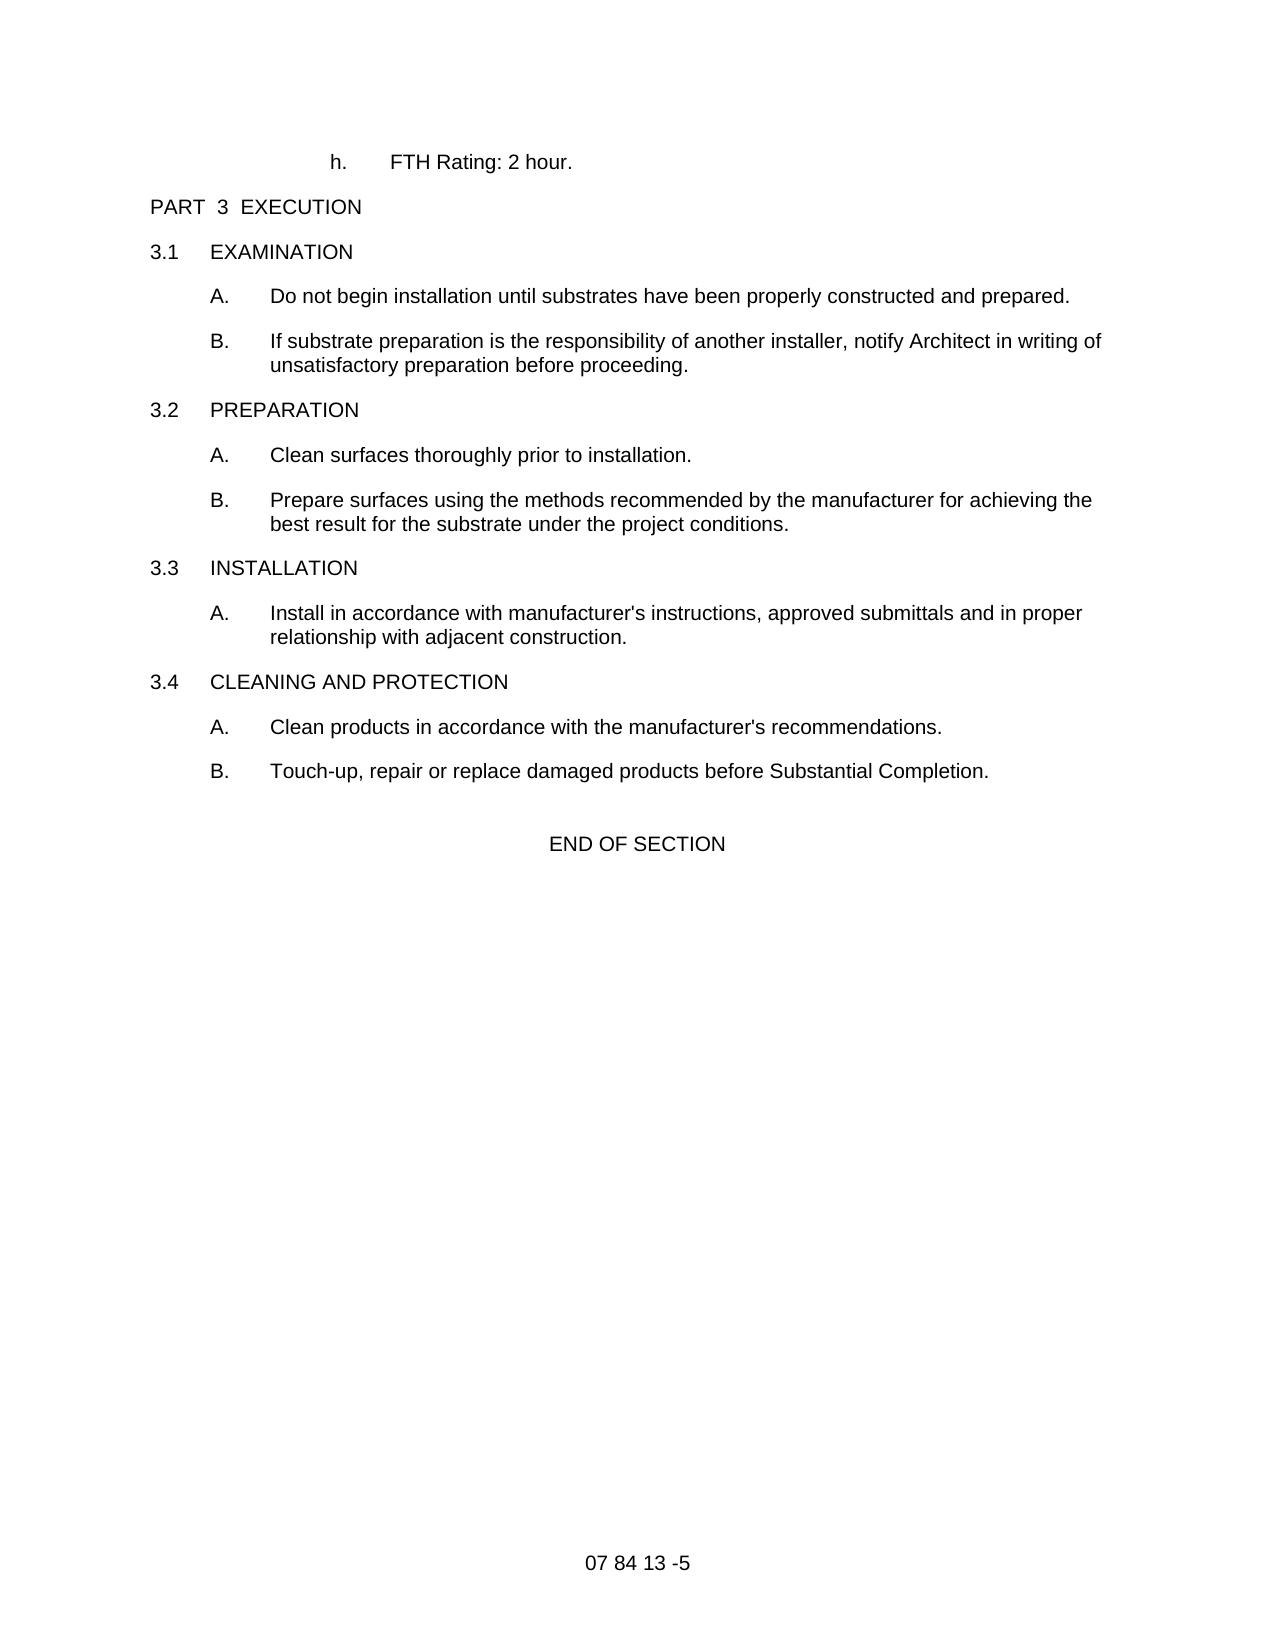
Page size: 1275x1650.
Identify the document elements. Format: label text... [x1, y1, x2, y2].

list Clean surfaces thoroughly prior to installation. [210, 443, 1125, 467]
list INSTALLATION [150, 556, 1125, 580]
list Do not begin installation until substrates have been properly constructed and prepared. [210, 284, 1125, 308]
list CLEANING AND PROTECTION [150, 670, 1125, 694]
list EXECUTION [150, 195, 1125, 219]
text END OF SECTION [150, 832, 1125, 856]
list If substrate preparation is the responsibility of another installer, notify Architect in writing of unsatisfactory preparation before proceeding. [210, 329, 1125, 377]
list Clean products in accordance with the manufacturer's recommendations. [210, 714, 1125, 738]
list EXAMINATION [150, 239, 1125, 263]
list FTH Rating: 2 hour. [330, 150, 1125, 174]
list PREPARATION [150, 398, 1125, 422]
list Install in accordance with manufacturer's instructions, approved submittals and in proper relationship with adjacent construction. [210, 601, 1125, 649]
list Prepare surfaces using the methods recommended by the manufacturer for achieving the best result for the substrate under the project conditions. [210, 487, 1125, 535]
list Touch-up, repair or replace damaged products before Substantial Completion. [210, 759, 1125, 783]
